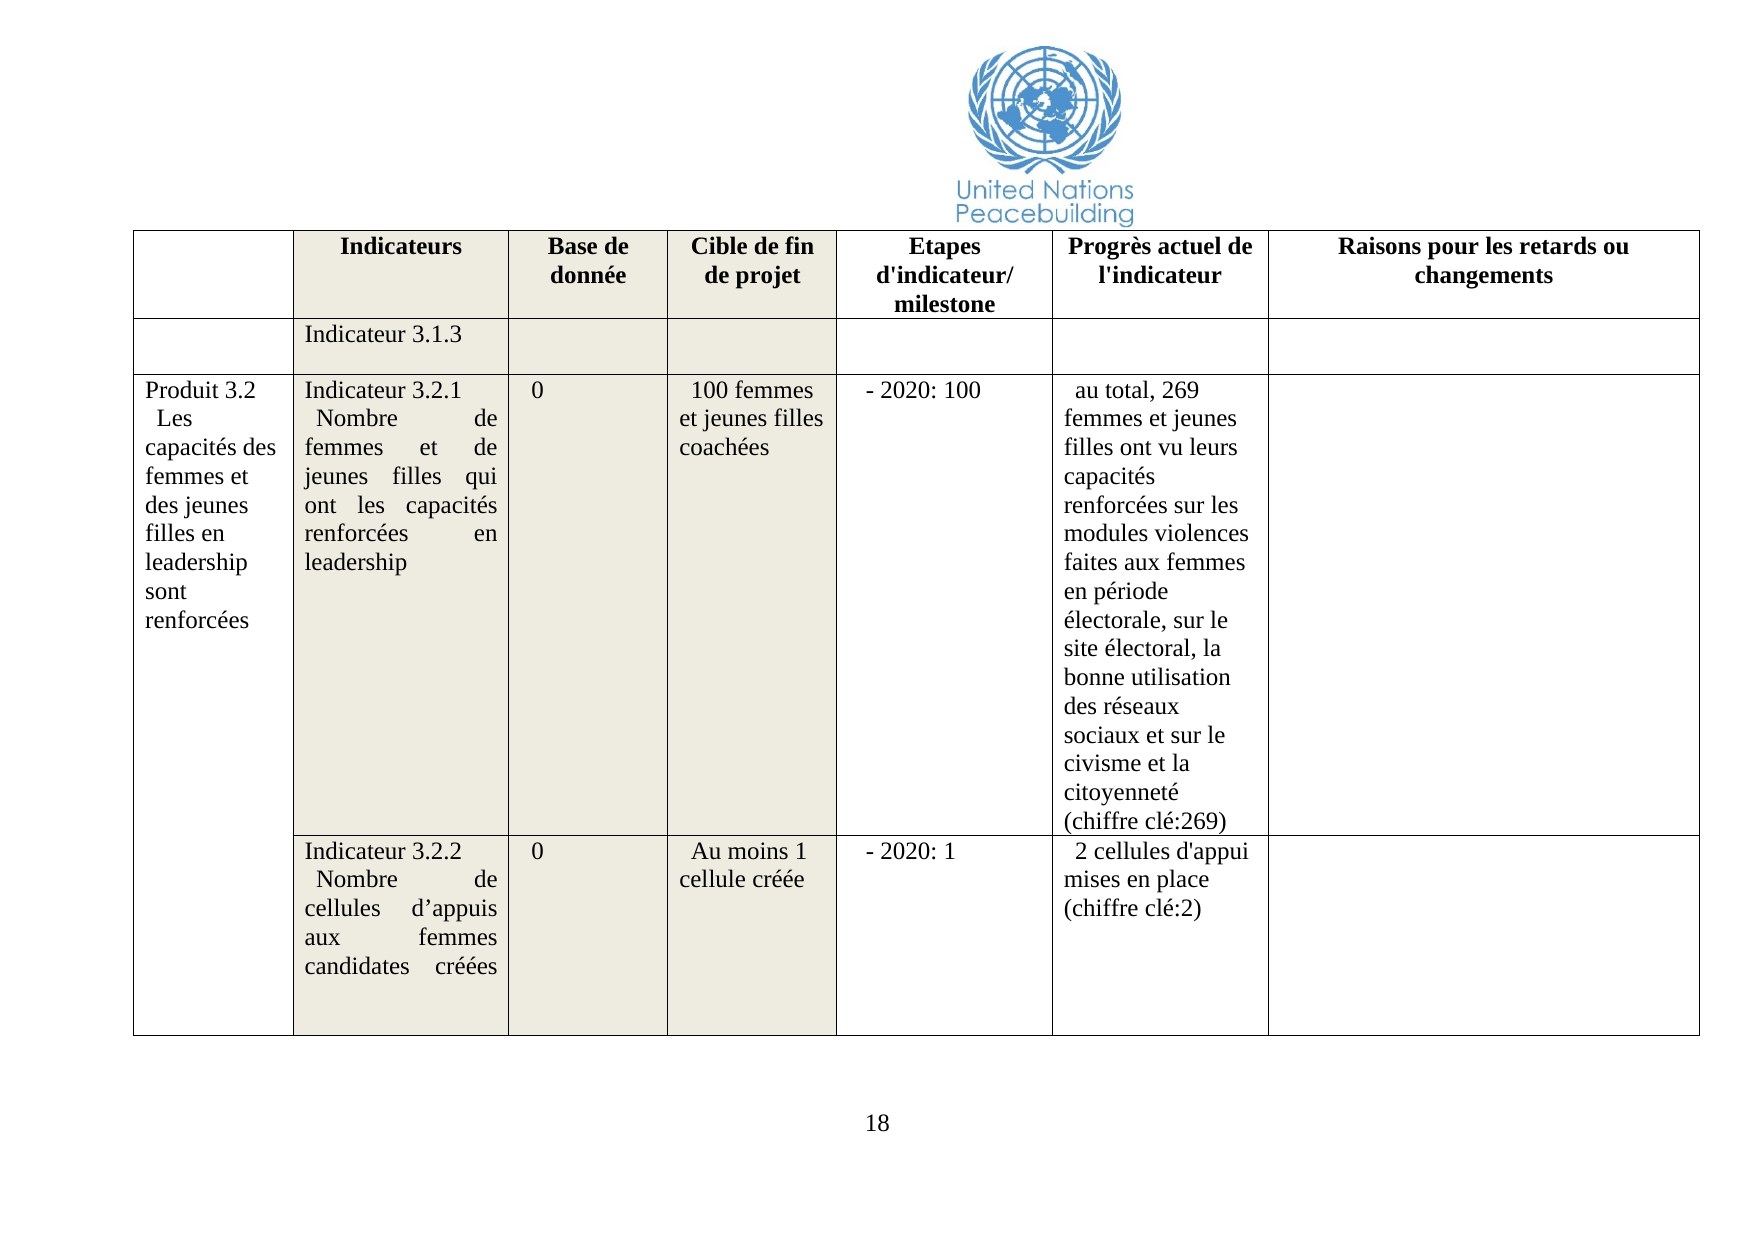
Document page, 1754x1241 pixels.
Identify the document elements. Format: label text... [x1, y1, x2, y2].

table_header Etapes d'indicateur/ milestone [837, 231, 1052, 318]
table_header Cible de fin de projet [668, 231, 836, 318]
table_cell Au moins 1 cellule créée [668, 836, 836, 1035]
table_header Raisons pour les retards ou changements [1269, 231, 1699, 318]
table_cell 2 cellules d'appui mises en place (chiffre clé:2) [1053, 836, 1268, 1035]
table_cell [1269, 836, 1699, 1035]
table_cell 0 [509, 836, 667, 1035]
table_cell [668, 319, 836, 374]
table_cell - 2020: 100 [837, 375, 1052, 835]
table_cell 100 femmes et jeunes filles coachées [668, 375, 836, 835]
table_cell Indicateur 3.2.1 Nombre de femmes et de jeunes filles qui ont les capacités renforcées en leadership [294, 375, 508, 835]
table_cell [837, 319, 1052, 374]
table_cell [1269, 375, 1699, 835]
table_cell au total, 269 femmes et jeunes filles ont vu leurs capacités renforcées sur les modules violences faites aux femmes en période électorale, sur le site électoral, la bonne utilisation des réseaux sociaux et sur le civisme et la citoyenneté (chiffre clé:269) [1053, 375, 1268, 835]
table_header Base de donnée [509, 231, 667, 318]
table_cell [1053, 319, 1268, 374]
picture [953, 46, 1135, 230]
table_header [134, 231, 293, 318]
table_cell Produit 3.2 Les capacités des femmes et des jeunes filles en leadership sont renforcées [134, 375, 293, 1035]
table_cell [1269, 319, 1699, 374]
table_cell [509, 319, 667, 374]
table_cell Indicateur 3.1.3 [294, 319, 508, 374]
table_header Indicateurs [294, 231, 508, 318]
table_header Progrès actuel de l'indicateur [1053, 231, 1268, 318]
table_cell 0 [509, 375, 667, 835]
table_cell - 2020: 1 [837, 836, 1052, 1035]
table_cell Indicateur 3.2.2 Nombre de cellules d’appuis aux femmes candidates créées [294, 836, 508, 1035]
